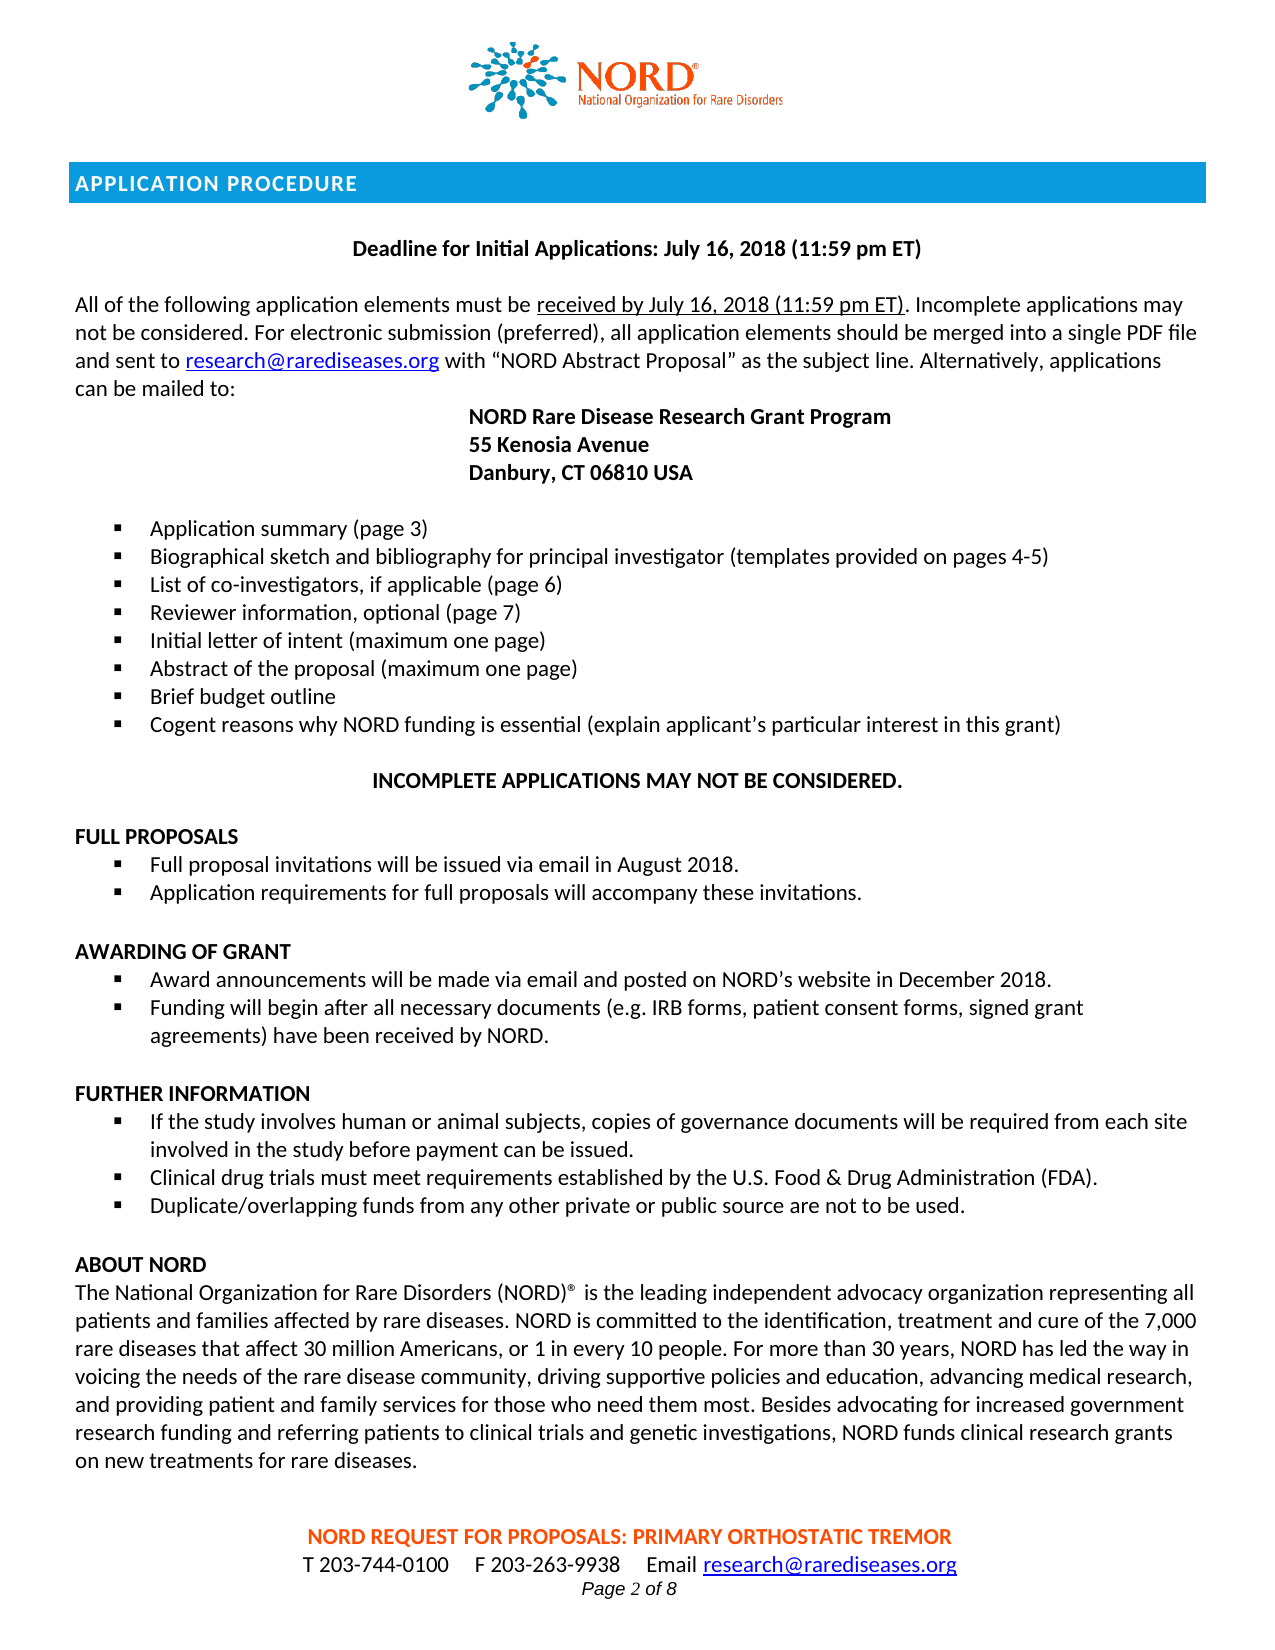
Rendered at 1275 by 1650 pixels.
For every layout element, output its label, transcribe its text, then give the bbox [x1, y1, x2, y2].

text INCOMPLETE APPLICATIONS MAY NOT BE CONSIDERED. [75, 766, 1200, 794]
text 55 Kenosia Avenue [469, 430, 1200, 458]
text FURTHER INFORMATION [75, 1079, 1200, 1107]
list List of co-investigators, if applicable (page 6) [112, 570, 1200, 598]
picture [468, 42, 520, 119]
list Abstract of the proposal (maximum one page) [112, 654, 1200, 682]
list Clinical drug trials must meet requirements established by the U.S. Food & Drug Administration (FDA). [112, 1163, 1200, 1191]
text ABOUT NORD [75, 1250, 1200, 1278]
picture [499, 57, 507, 64]
list Duplicate/overlapping funds from any other private or public source are not to be used. [112, 1191, 1200, 1219]
list Cogent reasons why NORD funding is essential (explain applicant’s particular interest in this grant) [112, 710, 1200, 738]
list Biographical sketch and bibliography for principal investigator (templates provided on pages 4-5) [112, 542, 1200, 570]
picture [506, 42, 783, 119]
list Full proposal invitations will be issued via email in August 2018. [112, 850, 1200, 878]
list Award announcements will be made via email and posted on NORD’s website in December 2018. [112, 965, 1200, 993]
list Reviewer information, optional (page 7) [112, 598, 1200, 626]
text AWARDING OF GRANT [75, 937, 1200, 965]
text NORD Rare Disease Research Grant Program [394, 402, 1200, 430]
text FULL PROPOSALS [75, 822, 1200, 850]
list If the study involves human or animal subjects, copies of governance documents will be required from each site involved in the study before payment can be issued. [112, 1107, 1200, 1163]
list Brief budget outline [112, 682, 1200, 710]
list Application summary (page 3) [112, 514, 1200, 542]
list Funding will begin after all necessary documents (e.g. IRB forms, patient consent forms, signed grant agreements) have been received by NORD. [112, 993, 1200, 1049]
list Initial letter of intent (maximum one page) [112, 626, 1200, 654]
list Application requirements for full proposals will accompany these invitations. [112, 878, 1200, 906]
text The National Organization for Rare Disorders (NORD)® is the leading independent advocacy organization representing all patients and families affected by rare diseases. NORD is committed to the identification, treatment and cure of the 7,000 rare diseases that affect 30 million Americans, or 1 in every 10 people. For more than 30 years, NORD has led the way in voicing the needs of the rare disease community, driving supportive policies and education, advancing medical research, and providing patient and family services for those who need them most. Besides advocating for increased government research funding and referring patients to clinical trials and genetic investigations, NORD funds clinical research grants on new treatments for rare diseases. [75, 1278, 1200, 1474]
text Danbury, CT 06810 USA [469, 458, 1200, 486]
text All of the following application elements must be received by July 16, 2018 (11:59 pm ET). Incomplete applications may not be considered. For electronic submission (preferred), all application elements should be merged into a single PDF file and sent to research@rarediseases.org with “NORD Abstract Proposal” as the subject line. Alternatively, applications can be mailed to: [75, 290, 1200, 402]
text Deadline for Initial Applications: July 16, 2018 (11:59 pm ET) [75, 234, 1200, 262]
text Application Procedure [75, 169, 1200, 197]
